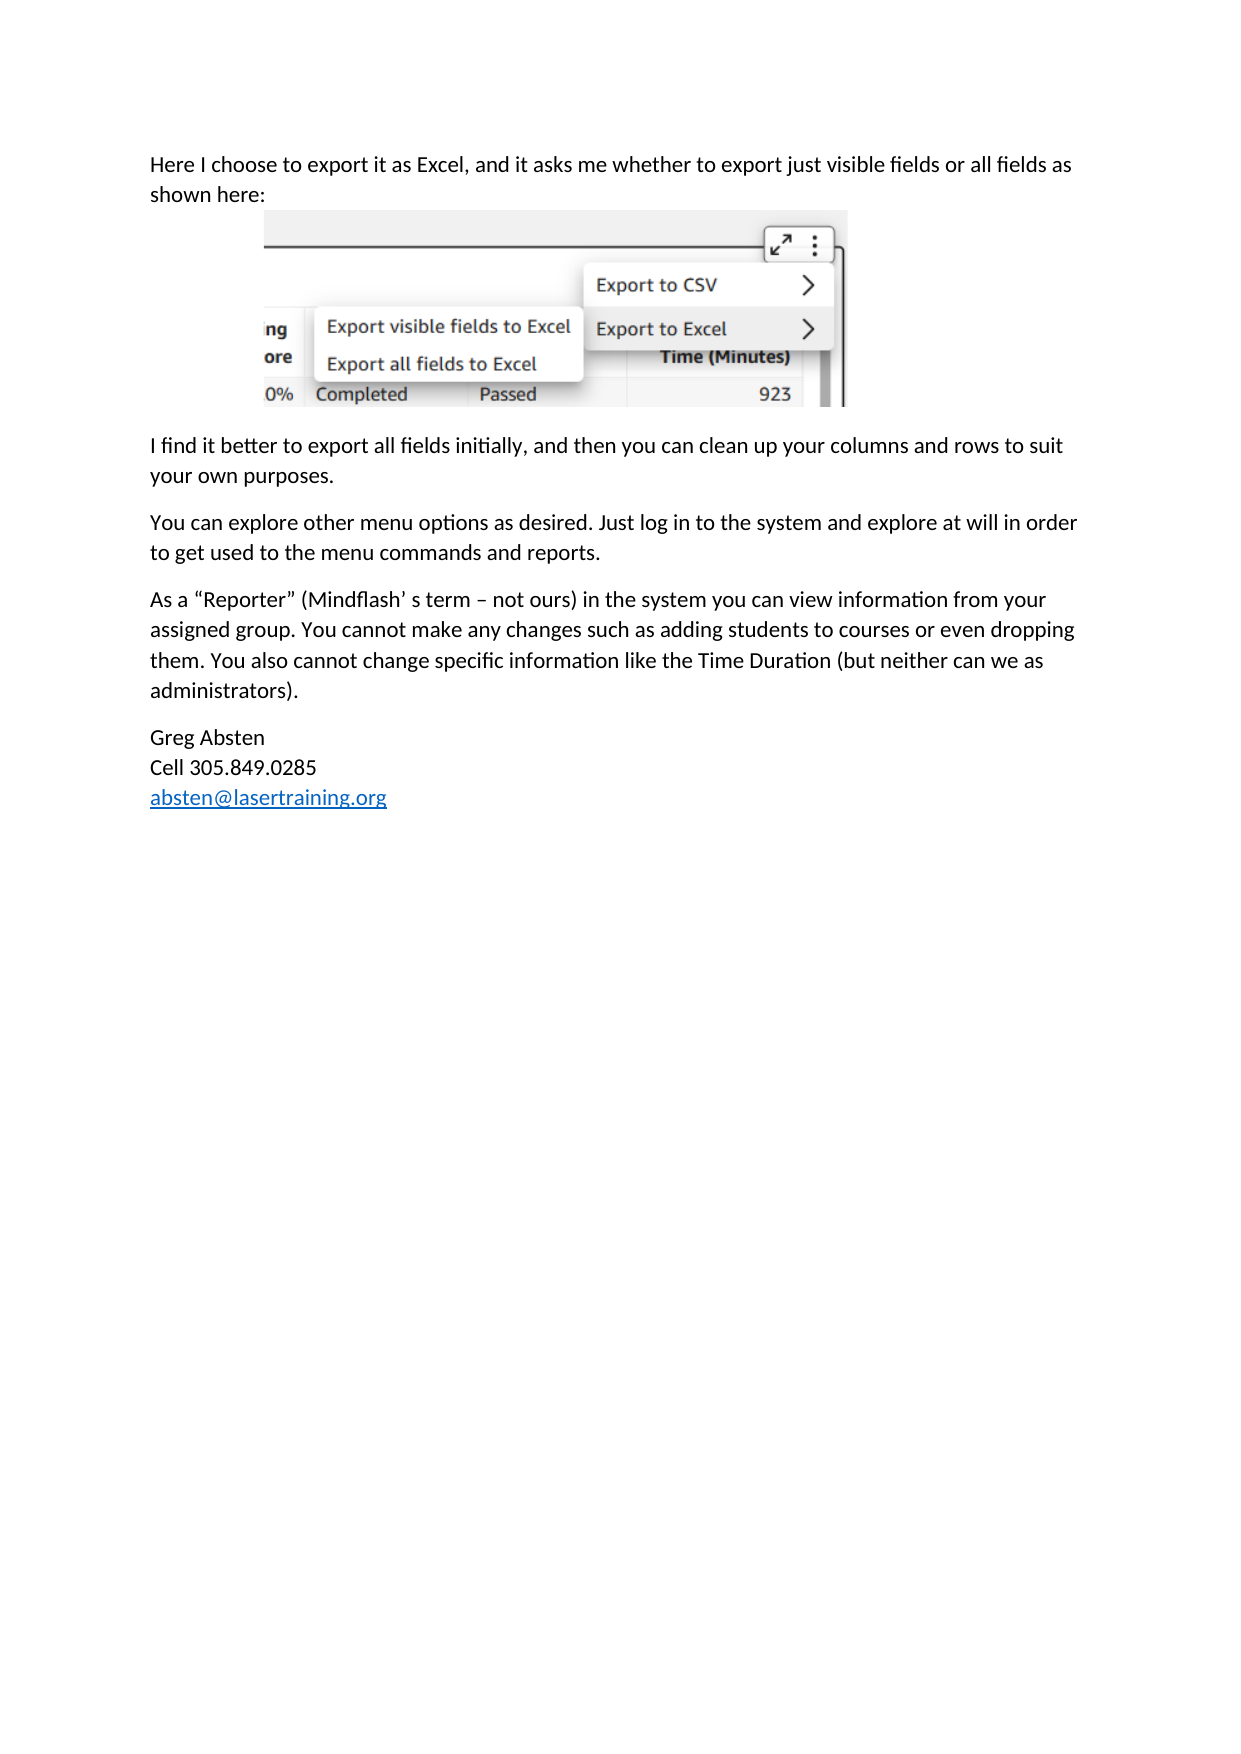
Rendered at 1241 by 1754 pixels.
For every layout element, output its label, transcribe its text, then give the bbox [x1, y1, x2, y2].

text Greg Absten Cell 305.849.0285 absten@lasertraining.org [150, 723, 1090, 811]
text You can explore other menu options as desired. Just log in to the system and explore at will in order to get used to the menu commands and reports. [150, 508, 1090, 567]
picture [263, 210, 848, 407]
text As a “Reporter” (Mindflash’ s term – not ours) in the system you can view information from your assigned group. You cannot make any changes such as adding students to courses or even dropping them. You also cannot change specific information like the Time Duration (but neither can we as administrators). [150, 585, 1090, 704]
text I find it better to export all fields initially, and then you can clean up your columns and rows to suit your own purposes. [150, 431, 1090, 489]
